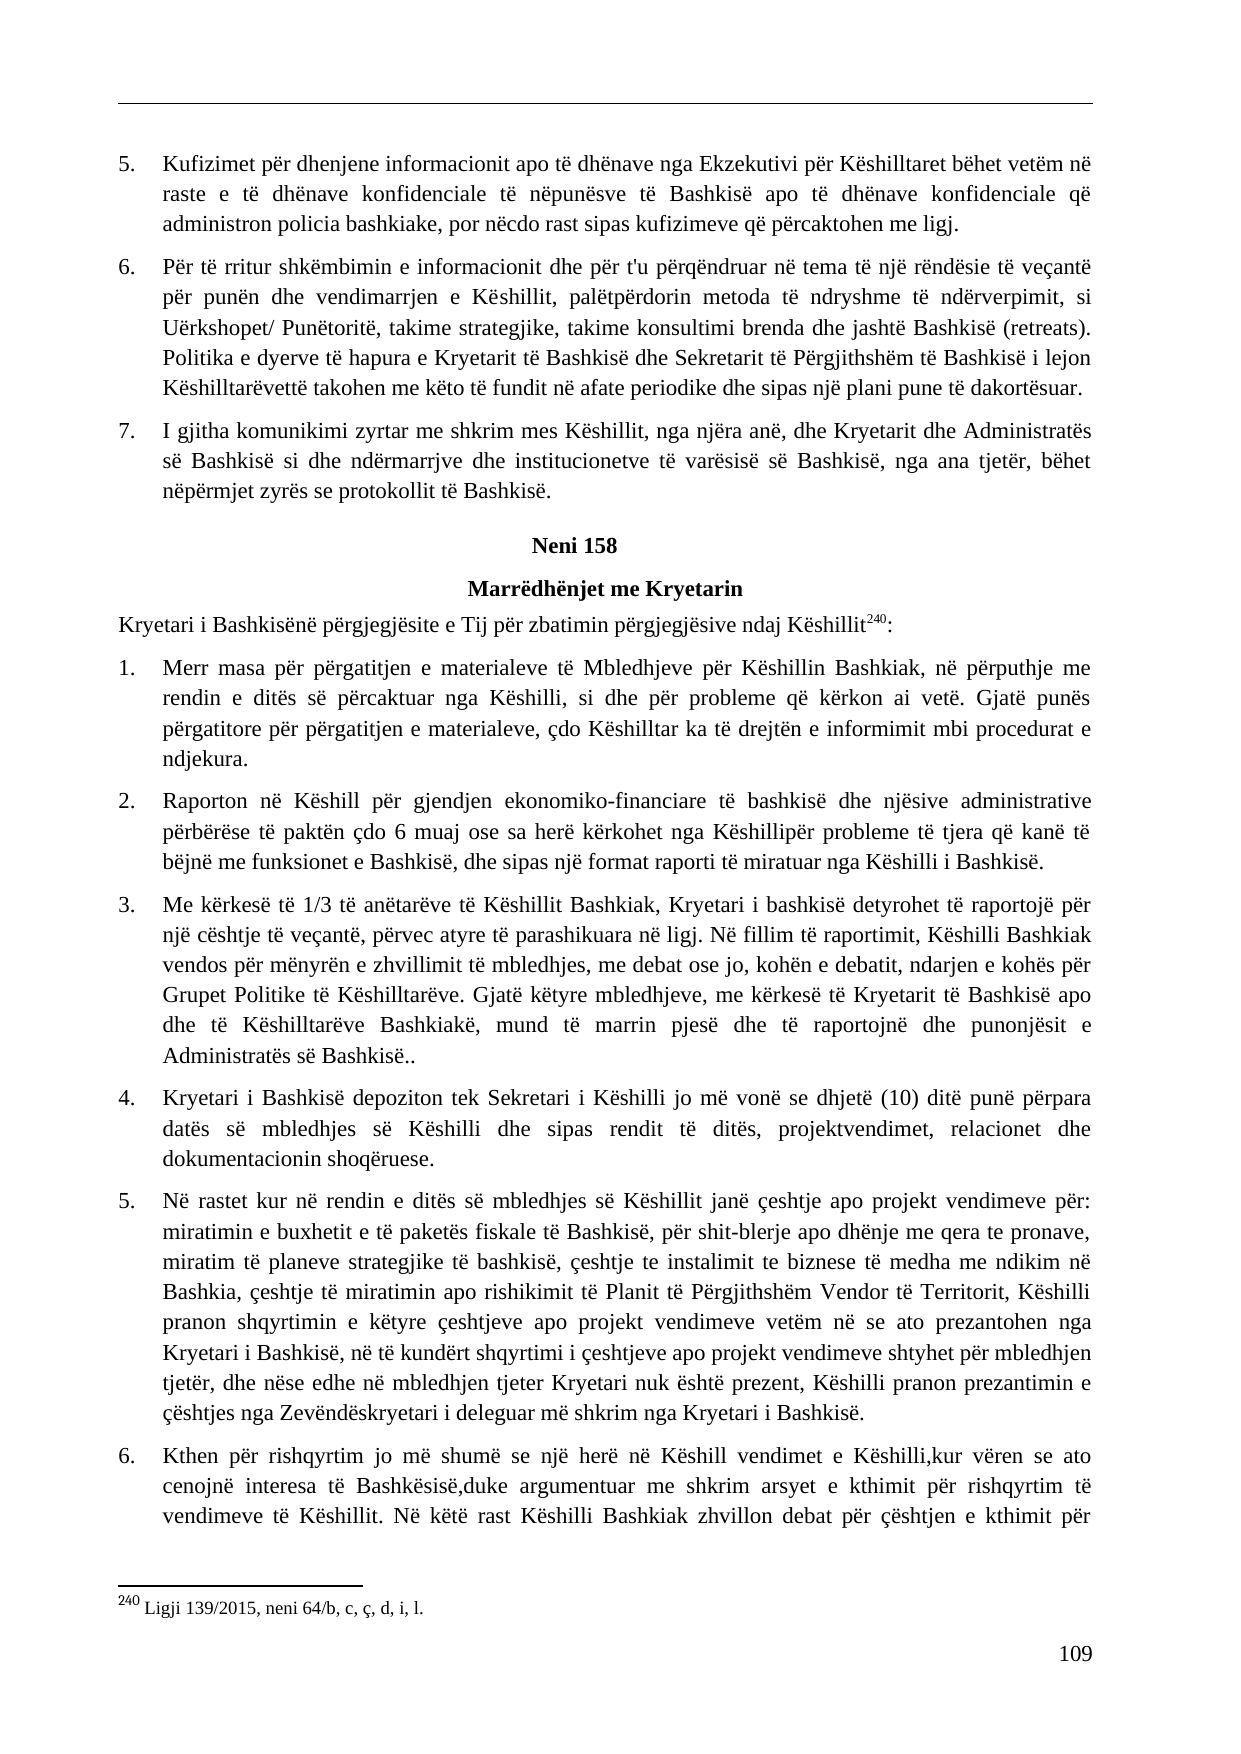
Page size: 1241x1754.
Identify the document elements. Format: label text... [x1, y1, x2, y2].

list Për të rritur shkëmbimin e informacionit dhe për t'u përqëndruar në tema të një rëndësie të veçantë për punën dhe vendimarrjen e Këshillit, palëtpërdorin metoda të ndryshme të ndërverpimit, si Uërkshopet/ Punëtoritë, takime strategjike, takime konsultimi brenda dhe jashtë Bashkisë (retreats). Politika e dyerve të hapura e Kryetarit të Bashkisë dhe Sekretarit të Përgjithshëm të Bashkisë i lejon Këshilltarëvettë takohen me këto të fundit në afate periodike dhe sipas një plani pune të dakortësuar. [118, 253, 1093, 400]
list Me kërkesë të 1/3 të anëtarëve të Këshillit Bashkiak, Kryetari i bashkisë detyrohet të raportojë për një cështje të veçantë, përvec atyre të parashikuara në ligj. Në fillim të raportimit, Këshilli Bashkiak vendos për mënyrën e zhvillimit të mbledhjes, me debat ose jo, kohën e debatit, ndarjen e kohës për Grupet Politike të Këshilltarëve. Gjatë këtyre mbledhjeve, me kërkesë të Kryetarit të Bashkisë apo dhe të Këshilltarëve Bashkiakë, mund të marrin pjesë dhe të raportojnë dhe punonjësit e Administratës së Bashkisë.. [118, 891, 1093, 1068]
list Kufizimet për dhenjene informacionit apo të dhënave nga Ekzekutivi për Këshilltaret bëhet vetëm në raste e të dhënave konfidenciale të nëpunësve të Bashkisë apo të dhënave konfidenciale që administron policia bashkiake, por nëcdo rast sipas kufizimeve që përcaktohen me ligj. [118, 150, 1093, 237]
text Kryetari i Bashkisënë përgjegjësite e Tij për zbatimin përgjegjësive ndaj Këshillit: [118, 611, 1093, 638]
list Kryetari i Bashkisë depoziton tek Sekretari i Këshilli jo më vonë se dhjetë (10) ditë punë përpara datës së mbledhjes së Këshilli dhe sipas rendit të ditës, projektvendimet, relacionet dhe dokumentacionin shoqëruese. [118, 1084, 1093, 1171]
subtitle Marrëdhënjet me Kryetarin [118, 575, 1093, 601]
list Raporton në Këshill për gjendjen ekonomiko-financiare të bashkisë dhe njësive administrative përbërëse të paktën çdo 6 muaj ose sa herë kërkohet nga Këshillipër probleme të tjera që kanë të bëjnë me funksionet e Bashkisë, dhe sipas një format raporti të miratuar nga Këshilli i Bashkisë. [118, 787, 1093, 874]
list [118, 1442, 1093, 1528]
list Në rastet kur në rendin e ditës së mbledhjes së Këshillit janë çeshtje apo projekt vendimeve për: miratimin e buxhetit e të paketës fiskale të Bashkisë, për shit-blerje apo dhënje me qera te pronave, miratim të planeve strategjike të bashkisë, çeshtje te instalimit te biznese të medha me ndikim në Bashkia, çeshtje të miratimin apo rishikimit të Planit të Përgjithshëm Vendor të Territorit, Këshilli pranon shqyrtimin e këtyre çeshtjeve apo projekt vendimeve vetëm në se ato prezantohen nga Kryetari i Bashkisë, në të kundërt shqyrtimi i çeshtjeve apo projekt vendimeve shtyhet për mbledhjen tjetër, dhe nëse edhe në mbledhjen tjeter Kryetari nuk është prezent, Këshilli pranon prezantimin e çështjes nga Zevëndëskryetari i deleguar më shkrim nga Kryetari i Bashkisë. [118, 1187, 1093, 1425]
list Merr masa për përgatitjen e materialeve të Mbledhjeve për Këshillin Bashkiak, në përputhje me rendin e ditës së përcaktuar nga Këshilli, si dhe për probleme që kërkon ai vetë. Gjatë punës përgatitore për përgatitjen e materialeve, çdo Këshilltar ka të drejtën e informimit mbi procedurat e ndjekura. [118, 654, 1093, 771]
list I gjitha komunikimi zyrtar me shkrim mes Këshillit, nga njëra anë, dhe Kryetarit dhe Administratës së Bashkisë si dhe ndërmarrjve dhe institucionetve të varësisë së Bashkisë, nga ana tjetër, bëhet nëpërmjet zyrës se protokollit të Bashkisë. [118, 417, 1093, 503]
